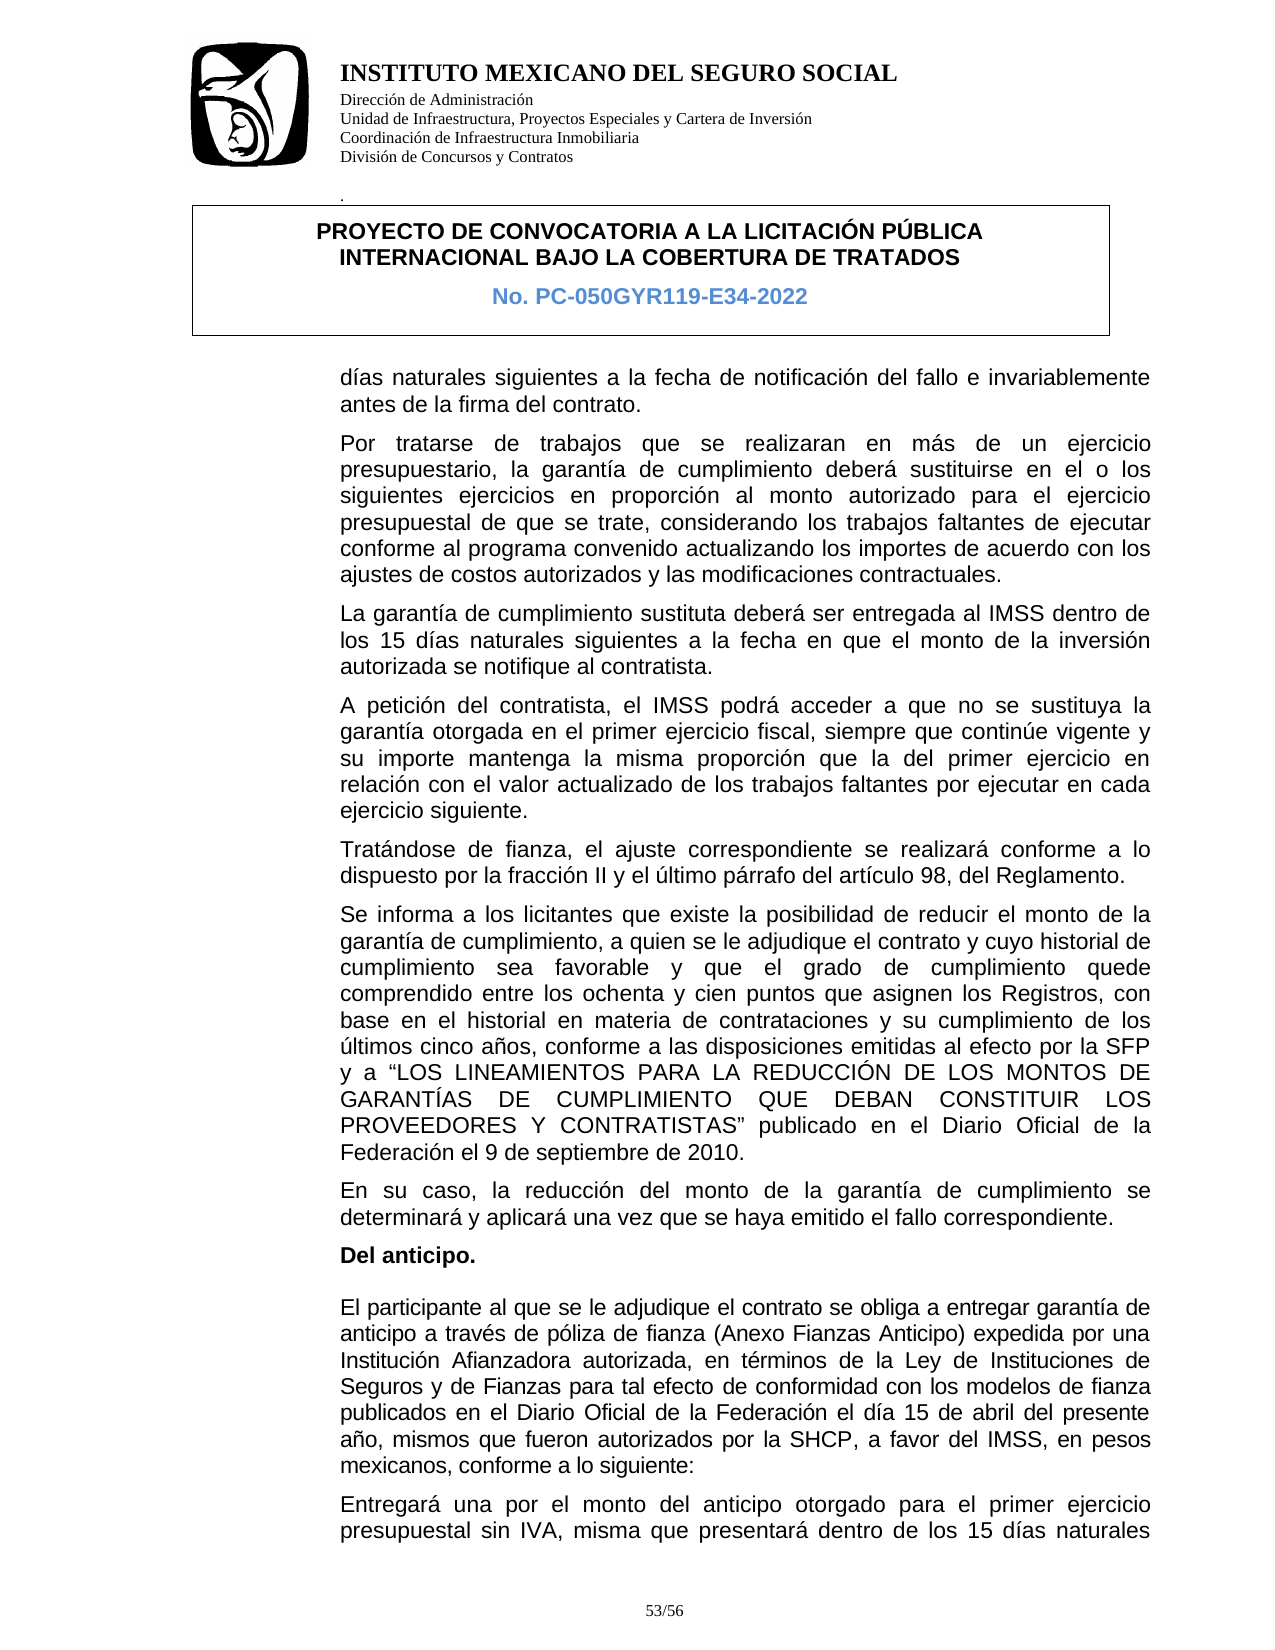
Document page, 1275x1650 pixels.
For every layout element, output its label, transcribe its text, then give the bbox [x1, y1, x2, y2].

text Del anticipo. [340, 1242, 1152, 1269]
text A petición del contratista, el IMSS podrá acceder a que no se sustituya la garantía otorgada en el primer ejercicio fiscal, siempre que continúe vigente y su importe mantenga la misma proporción que la del primer ejercicio en relación con el valor actualizado de los trabajos faltantes por ejecutar en cada ejercicio siguiente. [340, 692, 1152, 823]
text En su caso, la reducción del monto de la garantía de cumplimiento se determinará y aplicará una vez que se haya emitido el fallo correspondiente. [340, 1177, 1152, 1230]
text Tratándose de fianza, el ajuste correspondiente se realizará conforme a lo dispuesto por la fracción II y el último párrafo del artículo 98, del Reglamento. [340, 836, 1152, 889]
picture [184, 37, 314, 168]
text La garantía de cumplimiento sustituta deberá ser entregada al IMSS dentro de los 15 días naturales siguientes a la fecha en que el monto de la inversión autorizada se notifique al contratista. [340, 600, 1152, 679]
text Se informa a los licitantes que existe la posibilidad de reducir el monto de la garantía de cumplimiento, a quien se le adjudique el contrato y cuyo historial de cumplimiento sea favorable y que el grado de cumplimiento quede comprendido entre los ochenta y cien puntos que asignen los Registros, con base en el historial en materia de contrataciones y su cumplimiento de los últimos cinco años, conforme a las disposiciones emitidas al efecto por la SFP y a “LOS LINEAMIENTOS PARA LA REDUCCIÓN DE LOS MONTOS DE GARANTÍAS DE CUMPLIMIENTO QUE DEBAN CONSTITUIR LOS PROVEEDORES Y CONTRATISTAS” publicado en el Diario Oficial de la Federación el 9 de septiembre de 2010. [340, 901, 1152, 1165]
text El participante al que se le adjudique el contrato se obliga a entregar garantía de anticipo a través de póliza de fianza (Anexo Fianzas Anticipo) expedida por una Institución Afianzadora autorizada, en términos de la Ley de Instituciones de Seguros y de Fianzas para tal efecto de conformidad con los modelos de fianza publicados en el Diario Oficial de la Federación el día 15 de abril del presente año, mismos que fueron autorizados por la SHCP, a favor del IMSS, en pesos mexicanos, conforme a lo siguiente: [340, 1294, 1152, 1478]
text Por tratarse de trabajos que se realizaran en más de un ejercicio presupuestario, la garantía de cumplimiento deberá sustituirse en el o los siguientes ejercicios en proporción al monto autorizado para el ejercicio presupuestal de que se trate, considerando los trabajos faltantes de ejecutar conforme al programa convenido actualizando los importes de acuerdo con los ajustes de costos autorizados y las modificaciones contractuales. [340, 429, 1152, 588]
